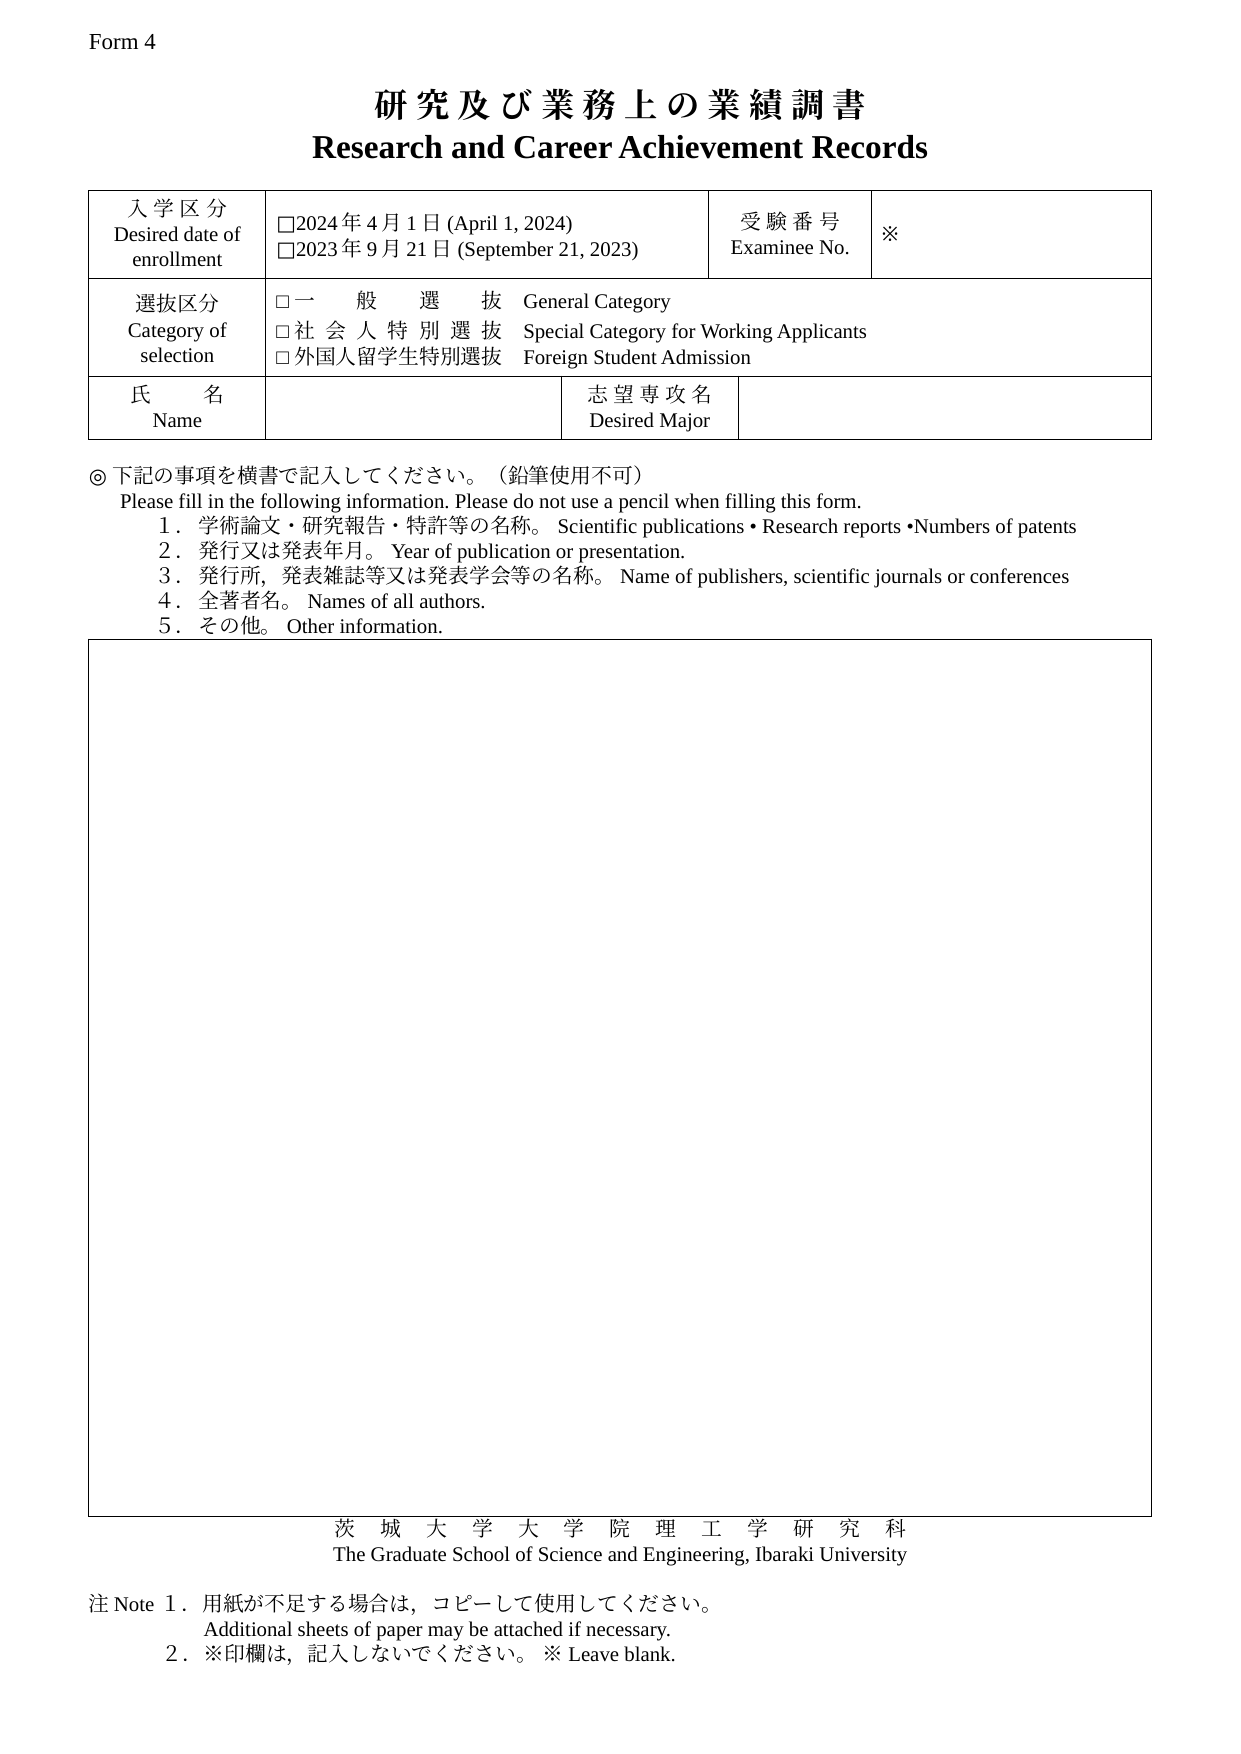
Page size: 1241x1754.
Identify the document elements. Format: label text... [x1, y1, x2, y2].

list 学術論文・研究報告・特許等の名称。 Scientific publications • Research reports •Numbers of patents [154, 513, 1152, 538]
text ２．※印欄は，記入しないでください。 ※ Leave blank. [89, 1642, 1152, 1667]
text Please fill in the following information. Please do not use a pencil when filling this form. [89, 488, 1152, 513]
text Research and Career Achievement Records [89, 127, 1152, 166]
list その他。 Other information. [154, 613, 1152, 638]
list 発行所，発表雑誌等又は発表学会等の名称。 Name of publishers, scientific journals or conferences [154, 563, 1152, 588]
table_cell 選抜区分 Category of selection [89, 279, 265, 376]
table_header 入 学 区 分 Desired date of enrollment [89, 191, 265, 278]
text 研 究 及 び 業 務 上 の 業 績 調 書 [89, 79, 1152, 127]
table_cell [266, 377, 561, 438]
text 注Note １．用紙が不足する場合は，コピーして使用してください。 [89, 1592, 1152, 1617]
text ◎ 下記の事項を横書で記入してください。（鉛筆使用不可） [89, 463, 1152, 488]
text The Graduate School of Science and Engineering, Ibaraki University [89, 1542, 1152, 1567]
table_cell 氏 名 Name [89, 377, 265, 438]
list 全著者名。 Names of all authors. [154, 588, 1152, 613]
text Additional sheets of paper may be attached if necessary. [89, 1617, 1152, 1642]
table_header 受 験 番 号 Examinee No. [709, 191, 871, 278]
table_cell [739, 377, 1151, 438]
text 茨城大学大学院理工学研究科 [89, 1517, 1152, 1542]
table_header □2024年4月1日 (April 1, 2024) □2023年9月21日 (September 21, 2023) [266, 191, 708, 278]
text Form 4 [89, 29, 1152, 54]
table_header [89, 640, 1151, 1516]
table_cell □ 一般選抜 General Category □ 社会人特別選抜 Special Category for Working Applicants □ 外国人留学生特別選抜 Foreign Student Admission [266, 279, 1151, 376]
table_cell 志 望 専 攻 名Desired Major [562, 377, 738, 438]
table_header ※ [872, 191, 1151, 278]
list 発行又は発表年月。 Year of publication or presentation. [154, 538, 1152, 563]
